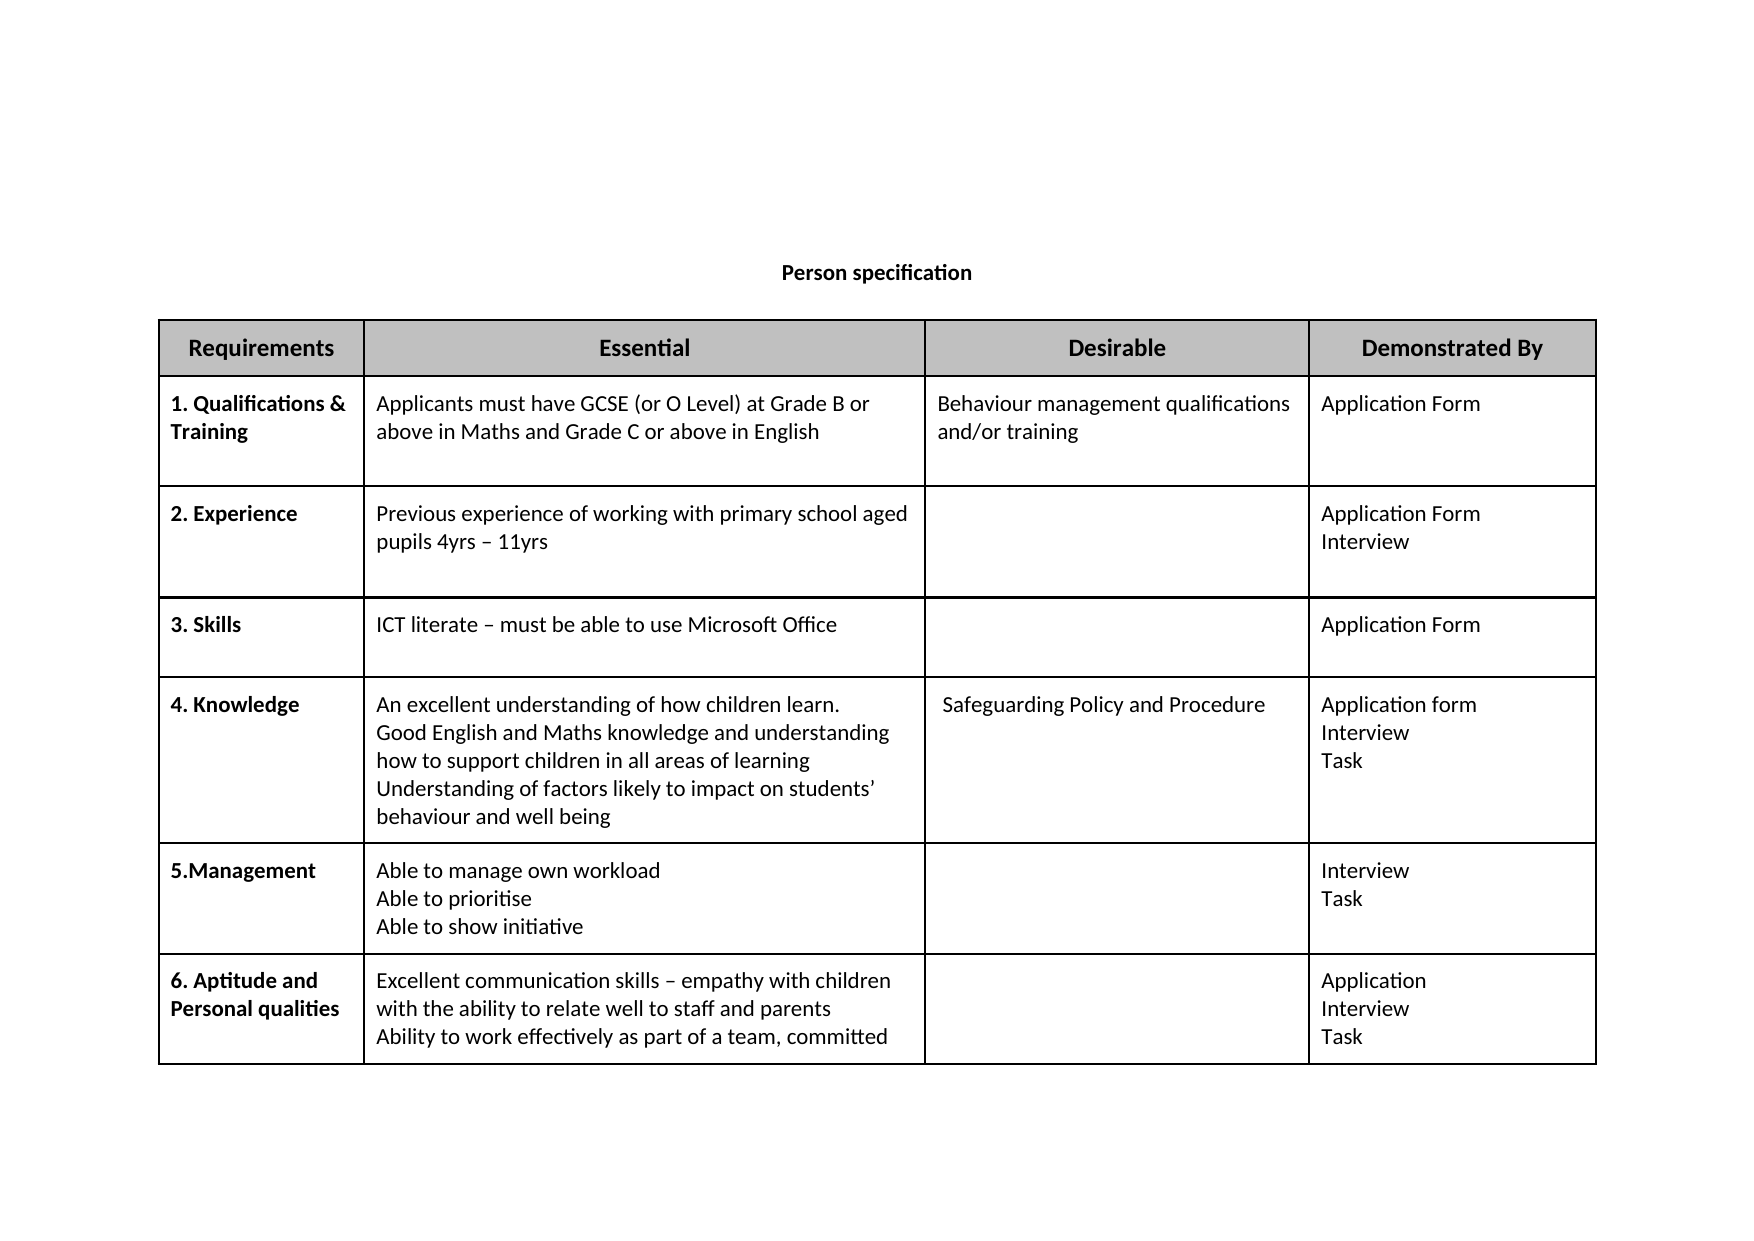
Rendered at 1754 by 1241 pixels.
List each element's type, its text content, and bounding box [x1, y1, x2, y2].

table_cell 4. Knowledge [160, 678, 363, 842]
table_cell 5.Management [160, 844, 363, 952]
table_cell Application Form [1310, 377, 1595, 485]
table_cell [160, 955, 363, 1062]
table_cell Safeguarding Policy and Procedure [926, 678, 1308, 842]
table_cell Able to manage own workload Able to prioritise Able to show initiative [365, 844, 924, 952]
table_cell [926, 599, 1308, 676]
table_cell Previous experience of working with primary school aged pupils 4yrs – 11yrs [365, 487, 924, 596]
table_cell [365, 955, 924, 1062]
table_cell [926, 844, 1308, 952]
table_header Demonstrated By [1310, 321, 1595, 375]
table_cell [1310, 955, 1595, 1062]
table_cell ICT literate – must be able to use Microsoft Office [365, 599, 924, 676]
table_header Essential [365, 321, 924, 375]
table_cell Application Form [1310, 599, 1595, 676]
table_cell Applicants must have GCSE (or O Level) at Grade B or above in Maths and Grade C or above in English [365, 377, 924, 485]
table_header Requirements [160, 321, 363, 375]
table_cell 2. Experience [160, 487, 363, 596]
table_cell 3. Skills [160, 599, 363, 676]
table_cell 1. Qualifications & Training [160, 377, 363, 485]
table_header Desirable [926, 321, 1308, 375]
list Person specification [150, 258, 1604, 286]
table_cell Behaviour management qualifications and/or training [926, 377, 1308, 485]
table_cell Interview Task [1310, 844, 1595, 952]
table_cell Application form Interview Task [1310, 678, 1595, 842]
table_cell [926, 487, 1308, 596]
table_cell Application Form Interview [1310, 487, 1595, 596]
table_cell An excellent understanding of how children learn. Good English and Maths knowledge and understanding how to support children in all areas of learning Understanding of factors likely to impact on students’ behaviour and well being [365, 678, 924, 842]
table_cell [926, 955, 1308, 1062]
